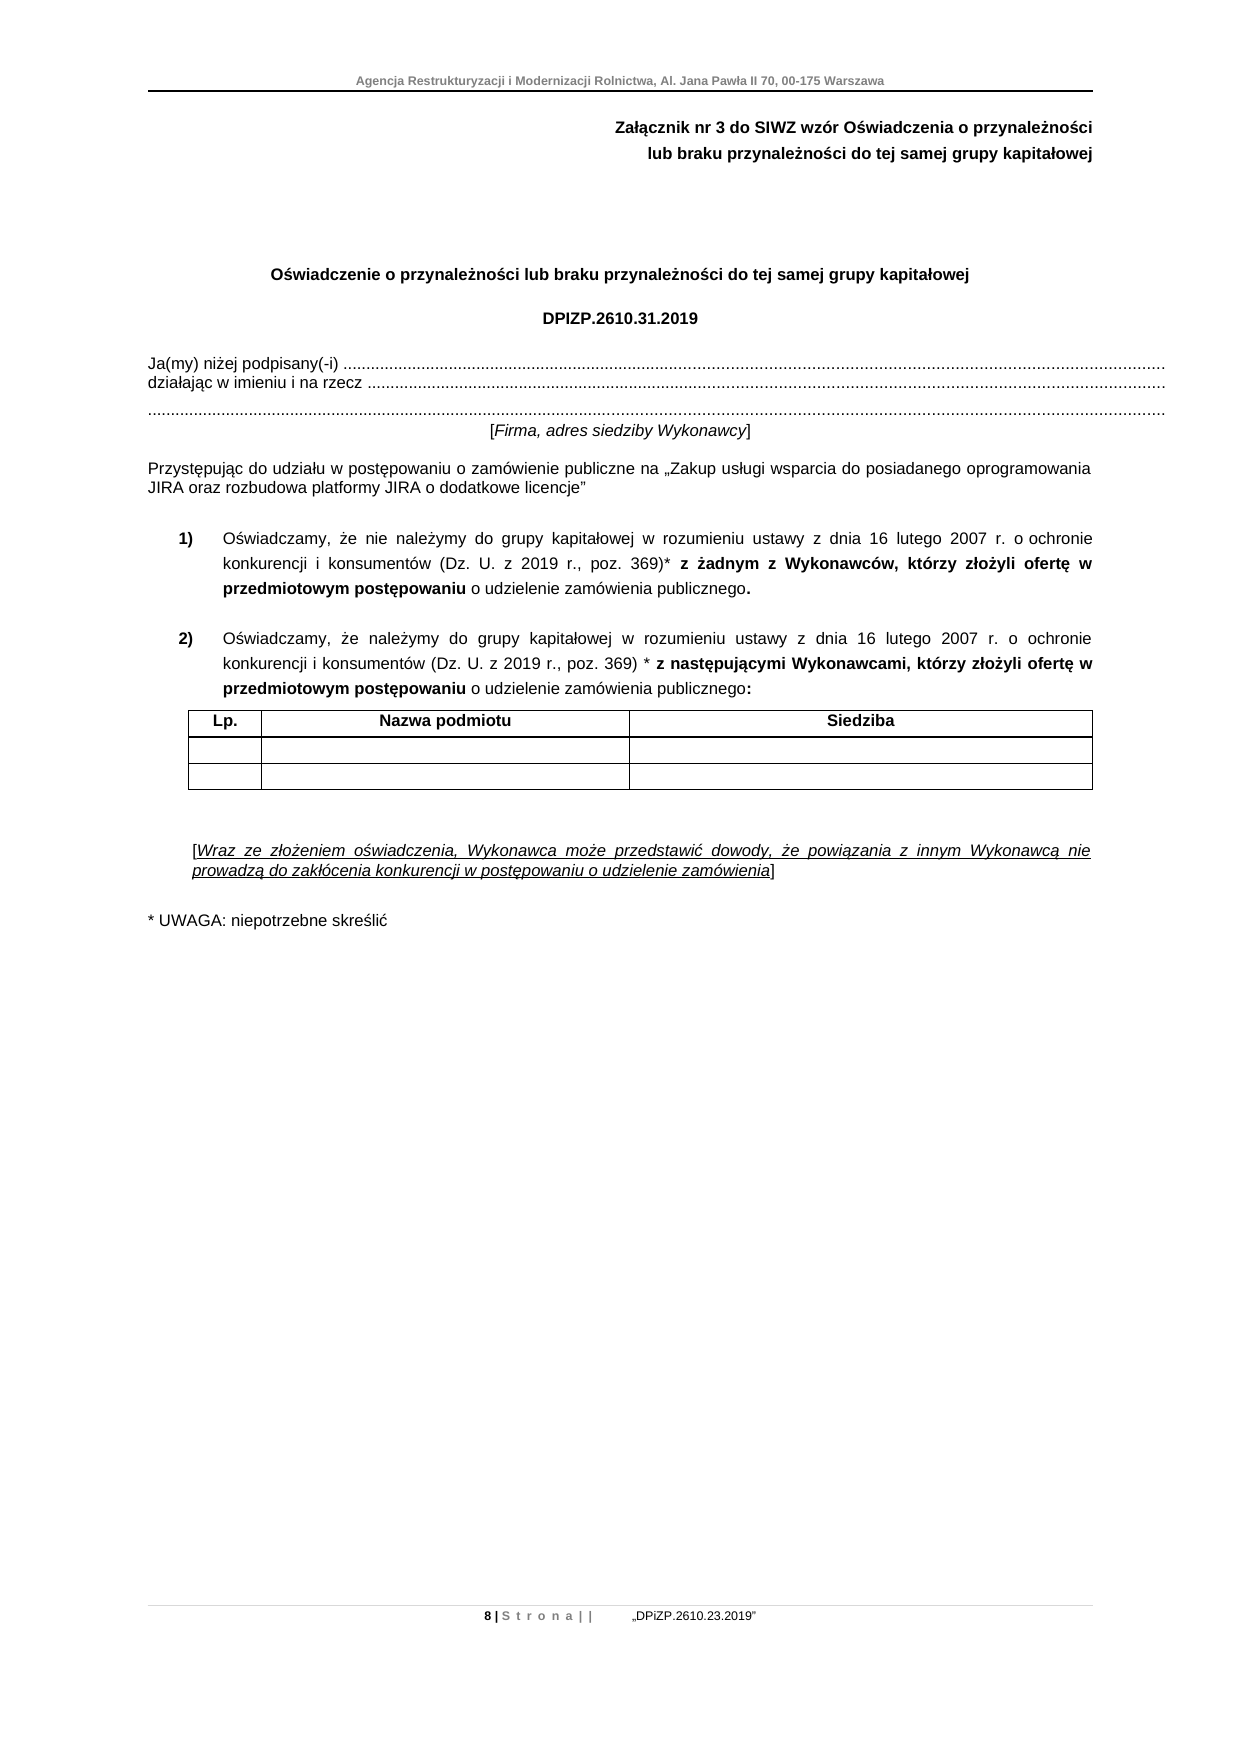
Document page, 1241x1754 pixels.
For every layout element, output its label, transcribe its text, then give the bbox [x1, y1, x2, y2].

text Przystępując do udziału w postępowaniu o zamówienie publiczne na „Zakup usługi wsparcia do posiadanego oprogramowania JIRA oraz rozbudowa platformy JIRA o dodatkowe licencje” [148, 459, 1093, 497]
list Oświadczamy, że nie należymy do grupy kapitałowej w rozumieniu ustawy z dnia 16 lutego 2007 r. o ochronie konkurencji i konsumentów (Dz. U. z 2019 r., poz. 369)* z żadnym z Wykonawców, którzy złożyli ofertę w przedmiotowym postępowaniu o udzielenie zamówienia publicznego. [178, 529, 1093, 598]
table_cell [189, 738, 261, 763]
table_header Siedziba [630, 711, 1092, 736]
text Oświadczenie o przynależności lub braku przynależności do tej samej grupy kapitałowej [148, 264, 1093, 283]
table_header Lp. [189, 711, 261, 736]
text Załącznik nr 3 do SIWZ wzór Oświadczenia o przynależności [148, 118, 1093, 137]
table_cell [630, 738, 1092, 763]
table_cell [189, 764, 261, 789]
table_cell [262, 738, 629, 763]
table_cell [262, 764, 629, 789]
table_cell [630, 764, 1092, 789]
text [Firma, adres siedziby Wykonawcy] [148, 421, 1093, 440]
table_header Nazwa podmiotu [262, 711, 629, 736]
text Ja(my) niżej podpisany(-i) [148, 353, 1093, 373]
list Oświadczamy, że należymy do grupy kapitałowej w rozumieniu ustawy z dnia 16 lutego 2007 r. o ochronie konkurencji i konsumentów (Dz. U. z 2019 r., poz. 369) * z następującymi Wykonawcami, którzy złożyli ofertę w przedmiotowym postępowaniu o udzielenie zamówienia publicznego: [178, 629, 1093, 698]
text działając w imieniu i na rzecz [148, 373, 1093, 392]
text * UWAGA: niepotrzebne skreślić [148, 911, 1093, 930]
text lub braku przynależności do tej samej grupy kapitałowej [148, 143, 1093, 163]
text [Wraz ze złożeniem oświadczenia, Wykonawca może przedstawić dowody, że powiązania z innym Wykonawcą nie prowadzą do zakłócenia konkurencji w postępowaniu o udzielenie zamówienia] [192, 841, 1093, 879]
text DPIZP.2610.31.2019 [148, 309, 1093, 328]
